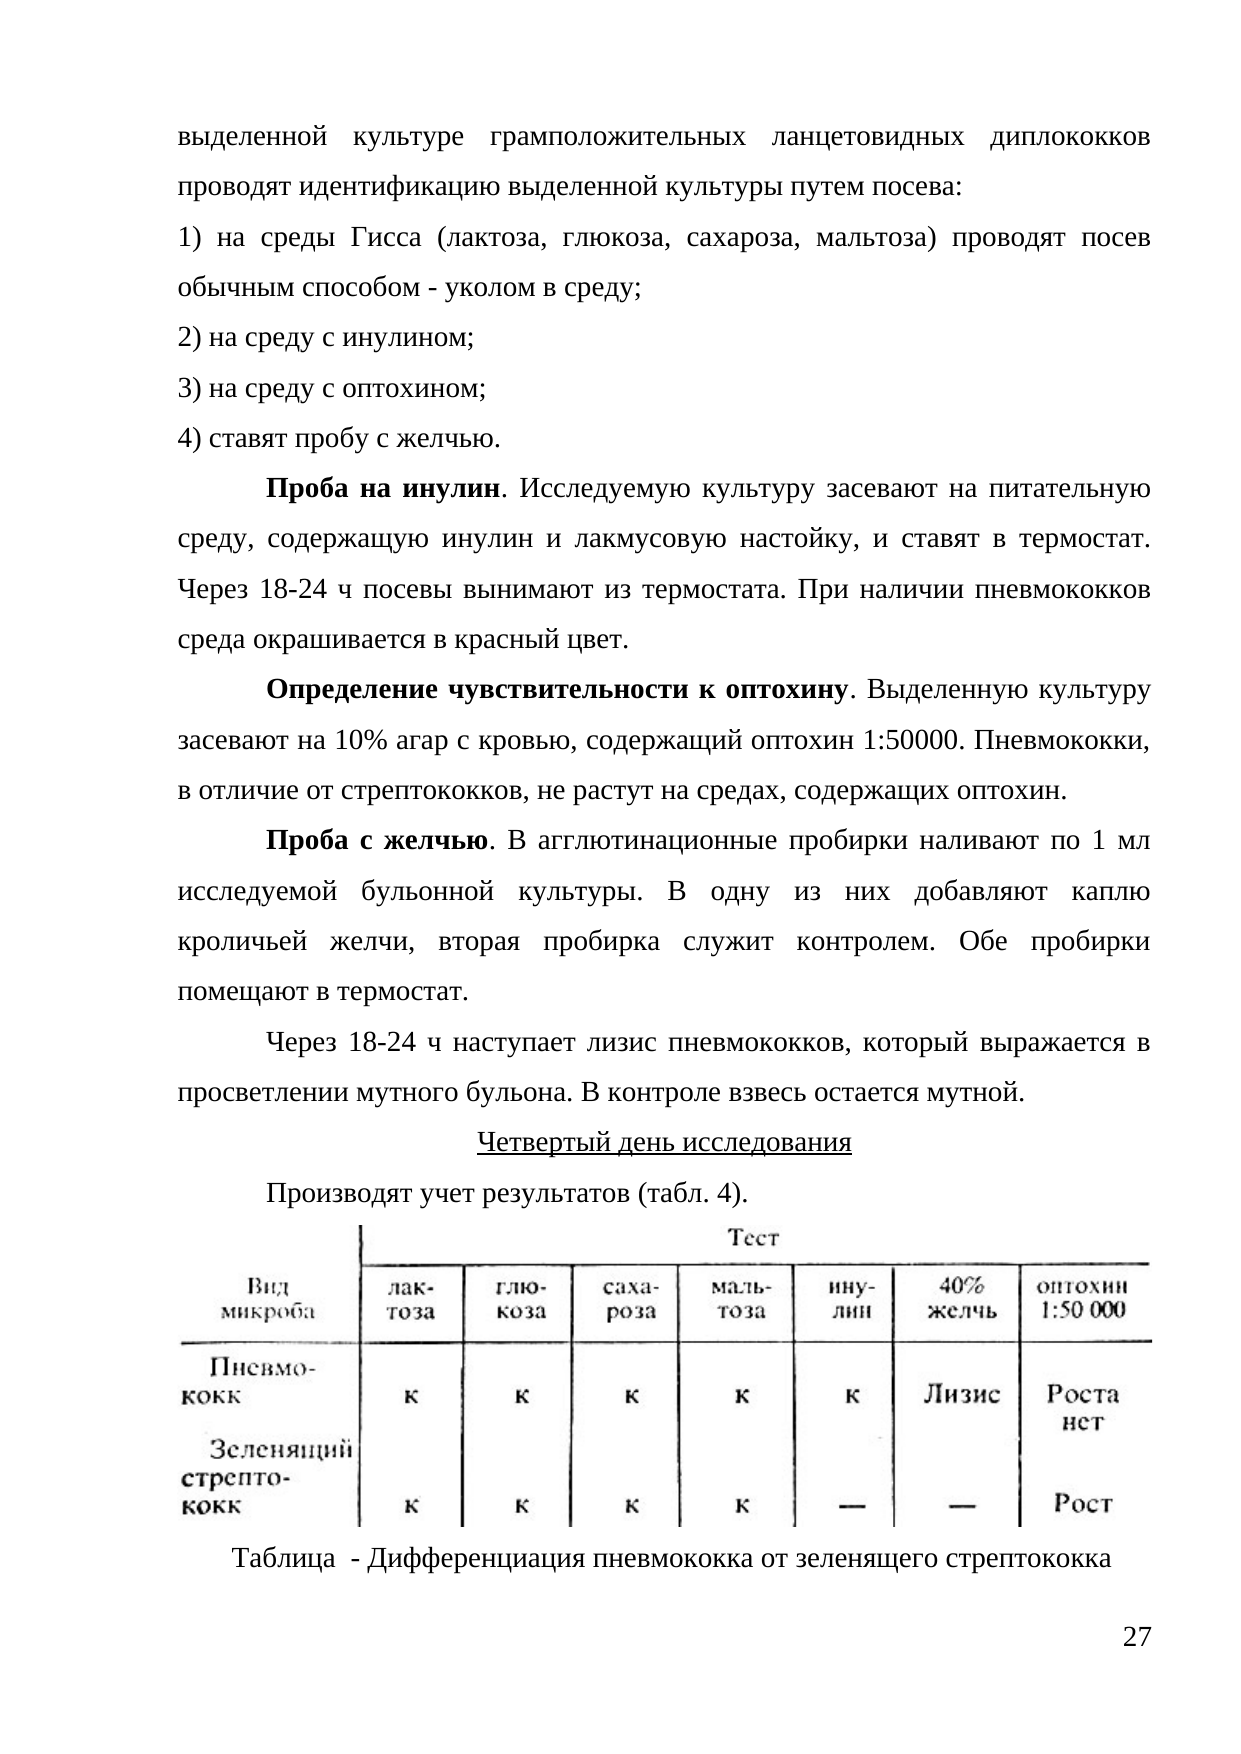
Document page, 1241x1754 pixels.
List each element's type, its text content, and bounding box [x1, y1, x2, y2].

text 1) на среды Гисса (лактоза, глюкоза, сахароза, мальтоза) проводят посев обычным способом - уколом в среду; [177, 219, 1152, 303]
text Проба на инулин. Исследуемую культуру засевают на питательную среду, содержащую инулин и лакмусовую настойку, и ставят в термостат. Через 18-24 ч посевы вынимают из термостата. При наличии пневмококков среда окрашивается в красный цвет. [177, 470, 1152, 655]
text Таблица - Дифференциация пневмококка от зеленящего стрептококка [177, 1541, 1152, 1574]
text Через 18-24 ч наступает лизис пневмококков, который выражается в просветлении мутного бульона. В контроле взвесь остается мутной. [177, 1024, 1152, 1108]
text Четвертый день исследования [177, 1124, 1152, 1158]
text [177, 118, 1152, 202]
text Определение чувствительности к оптохину. Выделенную культуру засевают на 10% агар с кровью, содержащий оптохин 1:50000. Пневмококки, в отличие от стрептококков, не растут на средах, содержащих оптохин. [177, 672, 1152, 806]
text 2) на среду с инулином; [177, 319, 1152, 353]
text Производят учет результатов (табл. 4). [177, 1175, 1152, 1208]
text 4) ставят пробу с желчью. [177, 420, 1152, 453]
picture [177, 1225, 1153, 1527]
text 3) на среду с оптохином; [177, 370, 1152, 403]
text Проба с желчью. В агглютинационные пробирки наливают по 1 мл исследуемой бульонной культуры. В одну из них добавляют каплю кроличьей желчи, вторая пробирка служит контролем. Обе пробирки помещают в термостат. [177, 822, 1152, 1007]
